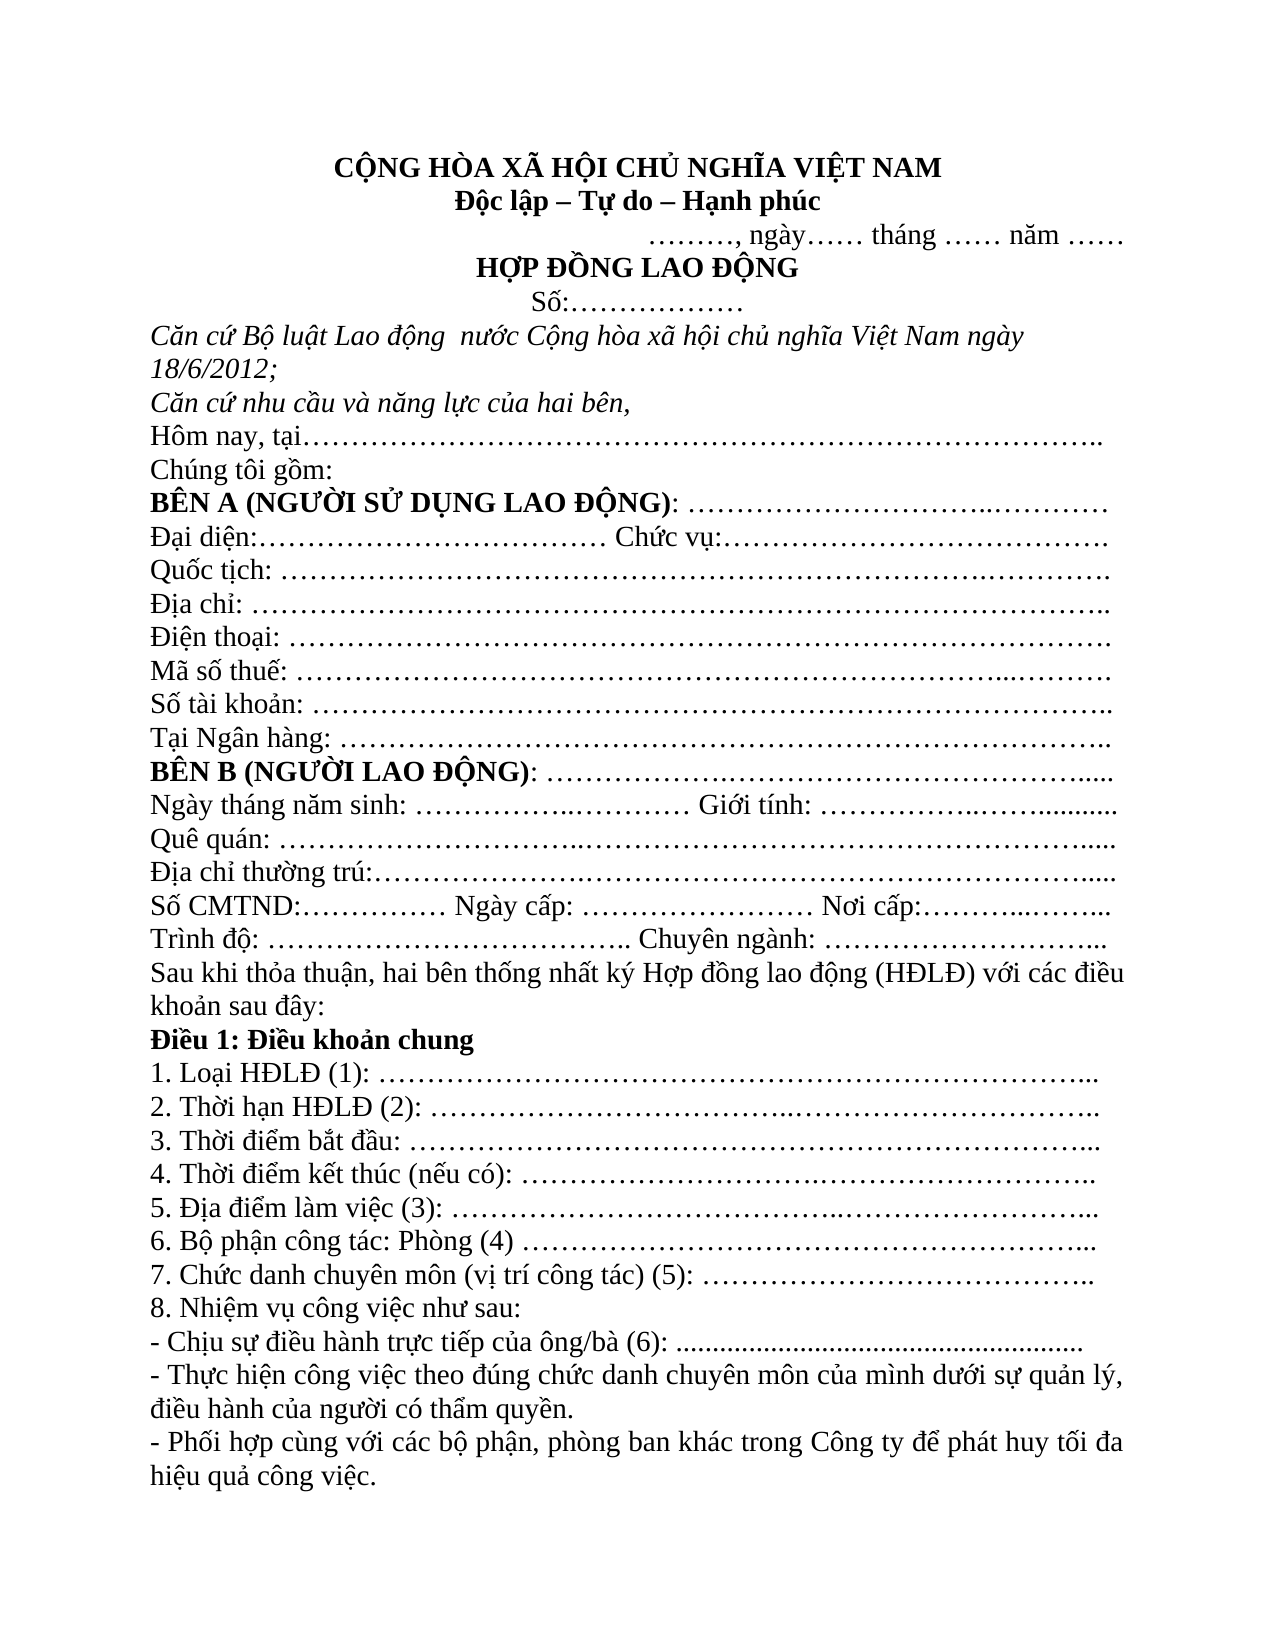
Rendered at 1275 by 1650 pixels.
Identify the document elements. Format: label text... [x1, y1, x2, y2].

text Căn cứ nhu cầu và năng lực của hai bên, [150, 385, 1125, 418]
text Địa chỉ thường trú:………………….……………………………………………..... [150, 854, 1125, 888]
text Quốc tịch: ……………………………………………………………….…………. [150, 552, 1125, 586]
text Địa chỉ: …………………………………………………………………………….. [150, 586, 1125, 619]
text Điều 1: Điều khoản chung [150, 1022, 1125, 1056]
text - Thực hiện công việc theo đúng chức danh chuyên môn của mình dưới sự quản lý, điều hành của người có thẩm quyền. [150, 1357, 1125, 1424]
text Hôm nay, tại……………………………………………………………………….. [150, 418, 1125, 452]
text 8. Nhiệm vụ công việc như sau: [150, 1290, 1125, 1324]
text 6. Bộ phận công tác: Phòng (4) …………………………………………………... [150, 1223, 1125, 1257]
text Trình độ: ……………………………….. Chuyên ngành: ………………………... [150, 921, 1125, 955]
text Số:……………… [150, 284, 1125, 318]
text Điện thoại: …………………………………………………………………………. [150, 619, 1125, 653]
text 7. Chức danh chuyên môn (vị trí công tác) (5): ………………………………….. [150, 1257, 1125, 1290]
text Tại Ngân hàng: …………………………………………………………………….. [150, 720, 1125, 754]
text 3. Thời điểm bắt đầu: ……………………………………………………………... [150, 1123, 1125, 1156]
text Sau khi thỏa thuận, hai bên thống nhất ký Hợp đồng lao động (HĐLĐ) với các điều khoản sau đây: [150, 955, 1125, 1022]
text 1. Loại HĐLĐ (1): ………………………………………………………………... [150, 1056, 1125, 1089]
text 2. Thời hạn HĐLĐ (2): ………………………………..………………………….. [150, 1089, 1125, 1123]
text 4. Thời điểm kết thúc (nếu có): ………………………….……………………….. [150, 1156, 1125, 1190]
text Đại diện:……………………………… Chức vụ:…………………………………. [150, 519, 1125, 552]
text Chúng tôi gồm: [150, 452, 1125, 485]
text CỘNG HÒA XÃ HỘI CHỦ NGHĨA VIỆT NAM Độc lập – Tự do – Hạnh phúc [150, 150, 1125, 217]
text 5. Địa điểm làm việc (3): …………………………………..……………………... [150, 1190, 1125, 1223]
text ………, ngày…… tháng …… năm …… [150, 217, 1125, 251]
text Mã số thuế: ………………………………………………………………...………. [150, 653, 1125, 687]
text HỢP ĐỒNG LAO ĐỘNG [150, 251, 1125, 284]
text Căn cứ Bộ luật Lao động nước Cộng hòa xã hội chủ nghĩa Việt Nam ngày 18/6/2012; [150, 318, 1125, 385]
text Quê quán: …………………………..……………………………………………..... [150, 821, 1125, 854]
text Số CMTND:…………… Ngày cấp: …………………… Nơi cấp:………...……... [150, 888, 1125, 921]
text BÊN B (NGƯỜI LAO ĐỘNG): ……………….………………………………..... [150, 754, 1125, 787]
text Ngày tháng năm sinh: ……………..………… Giới tính: ……………..……........... [150, 787, 1125, 821]
text - Phối hợp cùng với các bộ phận, phòng ban khác trong Công ty để phát huy tối đa hiệu quả công việc. [150, 1424, 1125, 1492]
text - Chịu sự điều hành trực tiếp của ông/bà (6): ........................................................ [150, 1324, 1125, 1357]
text BÊN A (NGƯỜI SỬ DỤNG LAO ĐỘNG): …………………………..………… [150, 485, 1125, 519]
text Số tài khoản: ……………………………………………………………………….. [150, 687, 1125, 720]
